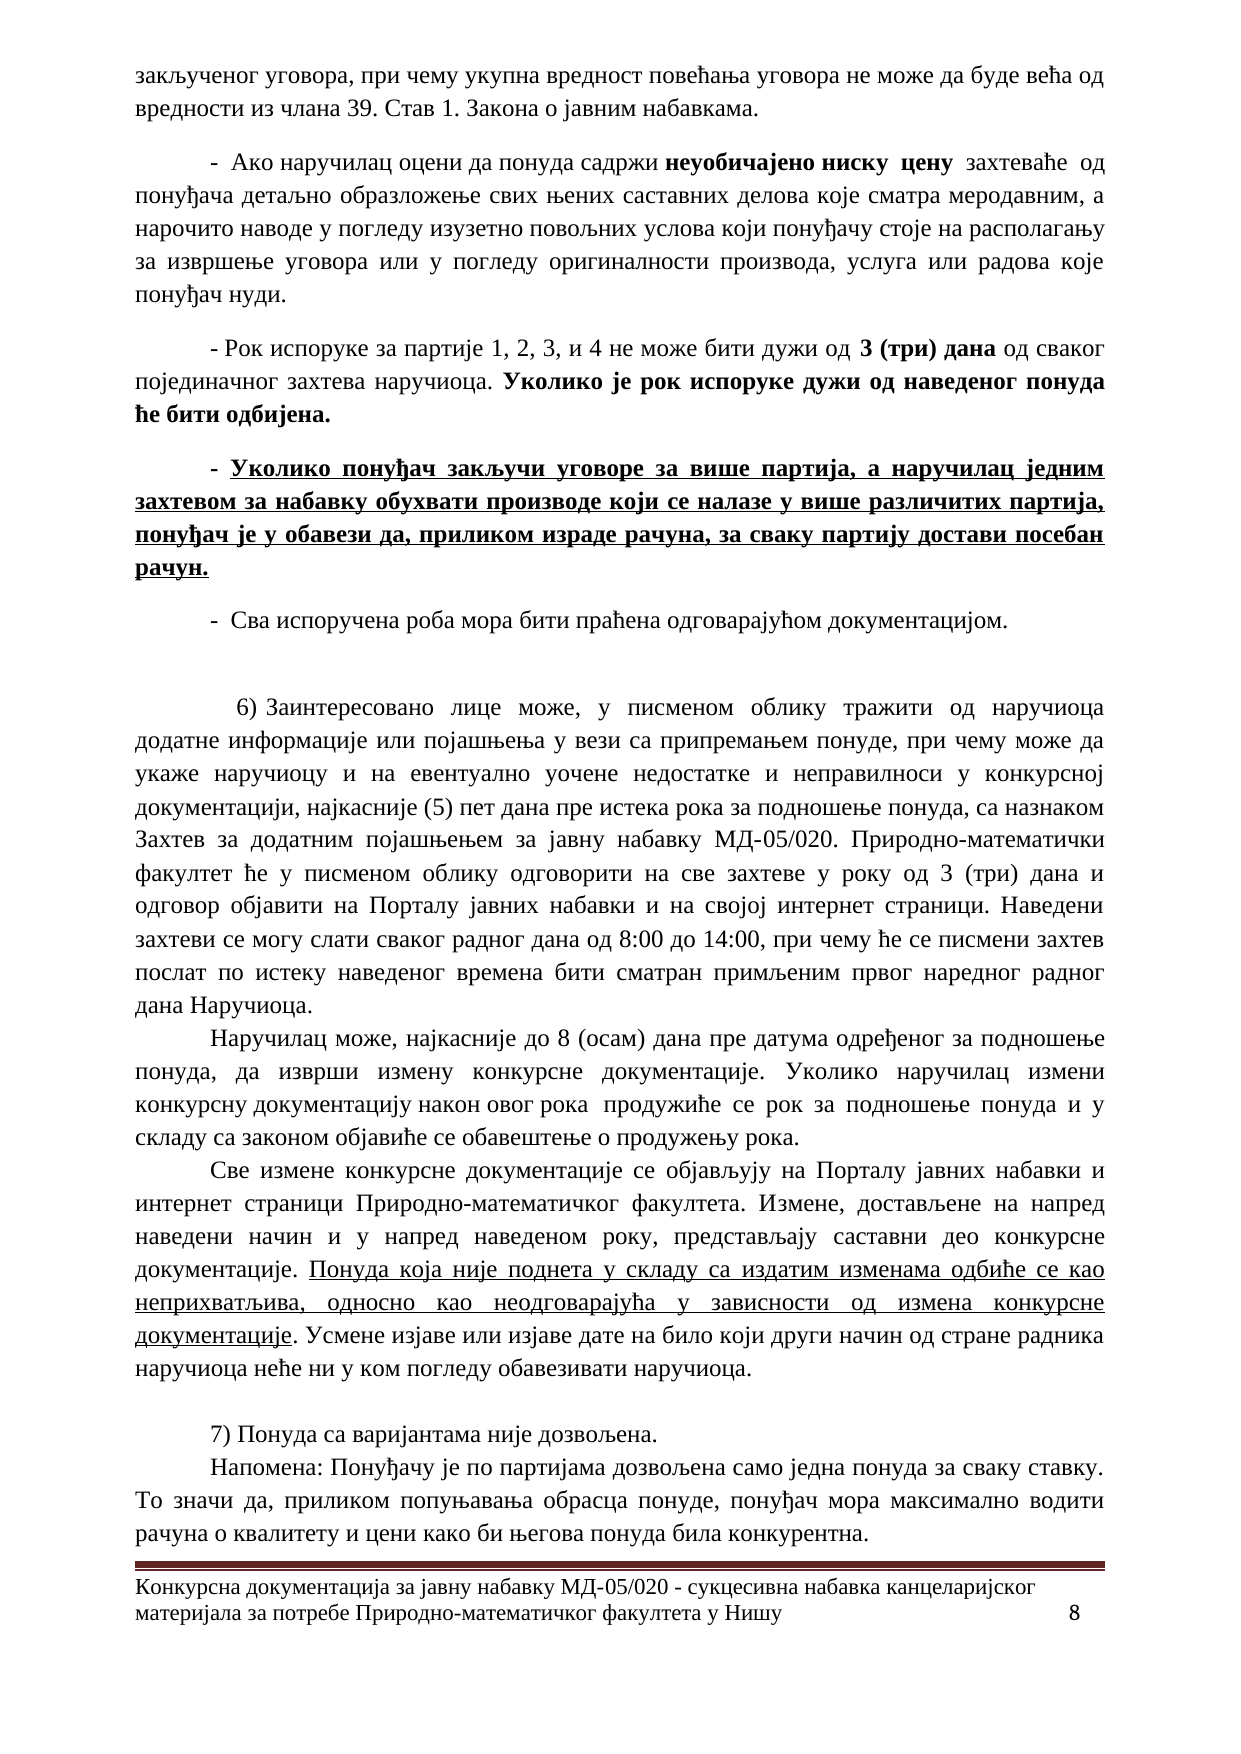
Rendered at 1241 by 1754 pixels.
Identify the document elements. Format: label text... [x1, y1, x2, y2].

text - Уколико понуђач закључи уговоре за више партија, а наручилац једним захтевом за набавку обухвати производе који се налазе у више различитих партија, понуђач је у обавези да, приликом израде рачуна, за сваку партију достави посебан рачун. [135, 453, 1105, 511]
list Напомена: Понуђачу је по партијама дозвољена само једна понуда за сваку ставку. То значи да, приликом попуњавања обрасца понуде, понуђач мора максимално водити рачуна о квалитету и цени како би његова понуда била конкурентна. [135, 1452, 1105, 1547]
text - Уколико понуђач закључи уговоре за више партија, а наручилац једним захтевом за набавку обухвати производе који се налазе у више различитих партија, понуђач је у обавези да, приликом израде рачуна, за сваку партију достави посебан рачун. [135, 512, 1105, 544]
text Све измене конкурсне документације се објављују на Порталу јавних набавки и интернет страници Природно-математичког факултета. Измене, достављене на напред наведени начин и у напред наведеном року, представљају саставни део конкурсне документације. Понуда која није поднета у складу са издатим изменама одбиће се као неприхватљива, односно као неодговарајућа у зависности од измена конкурсне документације. Усмене изјаве или изјаве дате на било који други начин од стране радника наручиоца неће ни у ком погледу обавезивати наручиоца. [135, 1155, 1105, 1312]
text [135, 60, 1105, 122]
text - Рок испоруке за партије 1, 2, 3, и 4 не може бити дужи од 3 (три) дана од сваког појединачног захтева наручиоца. Уколико је рок испоруке дужи од наведеног понуда ће бити одбијена. [135, 333, 1105, 428]
text Наручилац може, најкасније до 8 (осам) дана пре датума одређеног за подношење понуда, да изврши измену конкурсне документације. Уколико наручилац измени конкурсну документацију након овог рока продужиће се рок за подношење понуда и у складу са законом објавиће се обавештење о продужењу рока. [135, 1023, 1105, 1151]
text - Ако наручилац оцени да понуда садржи неуобичајено ниску цену захтеваће од понуђача детаљно образложење свих њених саставних делова које сматра меродавним, а нарочито наводе у погледу изузетно повољних услова који понуђачу стоје на располагању за извршење уговора или у погледу оригиналности производа, услуга или радова које понуђач нуди. [135, 147, 1105, 308]
text - Сва испоручена роба мора бити праћена одговарајућом документацијом. [135, 606, 1105, 634]
text - Уколико понуђач закључи уговоре за више партија, а наручилац једним захтевом за набавку обухвати производе који се налазе у више различитих партија, понуђач је у обавези да, приликом израде рачуна, за сваку партију достави посебан рачун. [135, 545, 1105, 581]
text 6) Заинтересовано лице може, у писменом облику тражити од наручиоца додатне информације или појашњења у вези са припремањем понуде, при чему може да укаже наручиоцу и на евентуално уочене недостатке и неправилноси у конкурсној документацији, најкасније (5) пет дана пре истека рока за подношење понуда, са назнаком Захтев за додатним појашњењем за јавну набавку МД-05/020. Природно-математички факултет ће у писменом облику одговорити на све захтеве у року од 3 (три) дана и одговор објавити на Порталу јавних набавки и на својој интернет страници. Наведени захтеви се могу слати сваког радног дана од 8:00 до 14:00, при чему ће се писмени захтев послат по истеку наведеног времена бити сматран примљеним првог наредног радног дана Наручиоца. [135, 692, 1105, 1018]
text Све измене конкурсне документације се објављују на Порталу јавних набавки и интернет страници Природно-математичког факултета. Измене, достављене на напред наведени начин и у напред наведеном року, представљају саставни део конкурсне документације. Понуда која није поднета у складу са издатим изменама одбиће се као неприхватљива, односно као неодговарајућа у зависности од измена конкурсне документације. Усмене изјаве или изјаве дате на било који други начин од стране радника наручиоца неће ни у ком погледу обавезивати наручиоца. [135, 1313, 1105, 1382]
text 7) Понуда са варијантама није дозвољена. [135, 1419, 1105, 1448]
